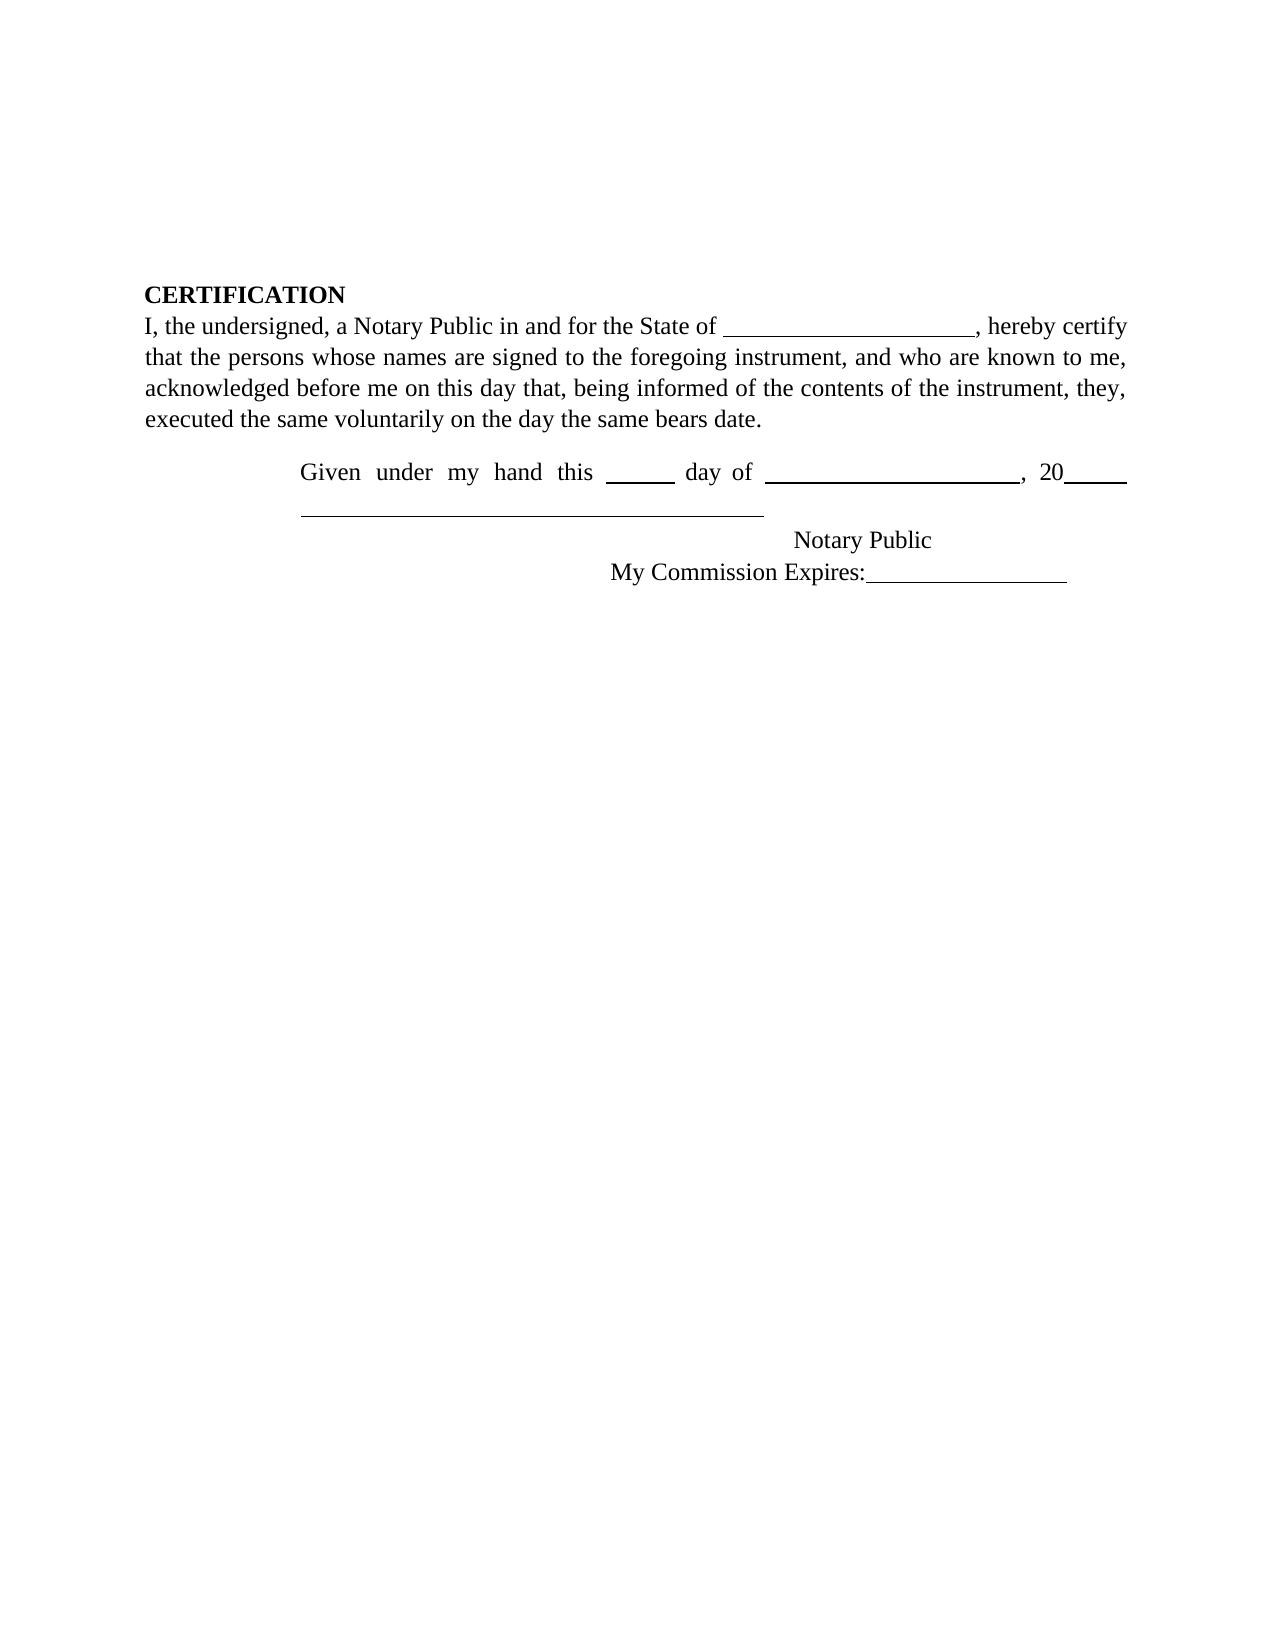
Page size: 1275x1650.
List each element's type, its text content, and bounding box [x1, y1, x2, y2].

text My Commission Expires: [610, 557, 1144, 586]
text Notary Public [793, 526, 1144, 554]
text I, the undersigned, a Notary Public in and for the State of , hereby certify that the persons whose names are signed to the foregoing instrument, and who are known to me, acknowledged before me on this day that, being informed of the contents of the instrument, they, executed the same voluntarily on the day the same bears date. [144, 311, 1127, 433]
text CERTIFICATION [144, 280, 1144, 308]
text Given under my hand this day of , 20 [300, 457, 1144, 486]
